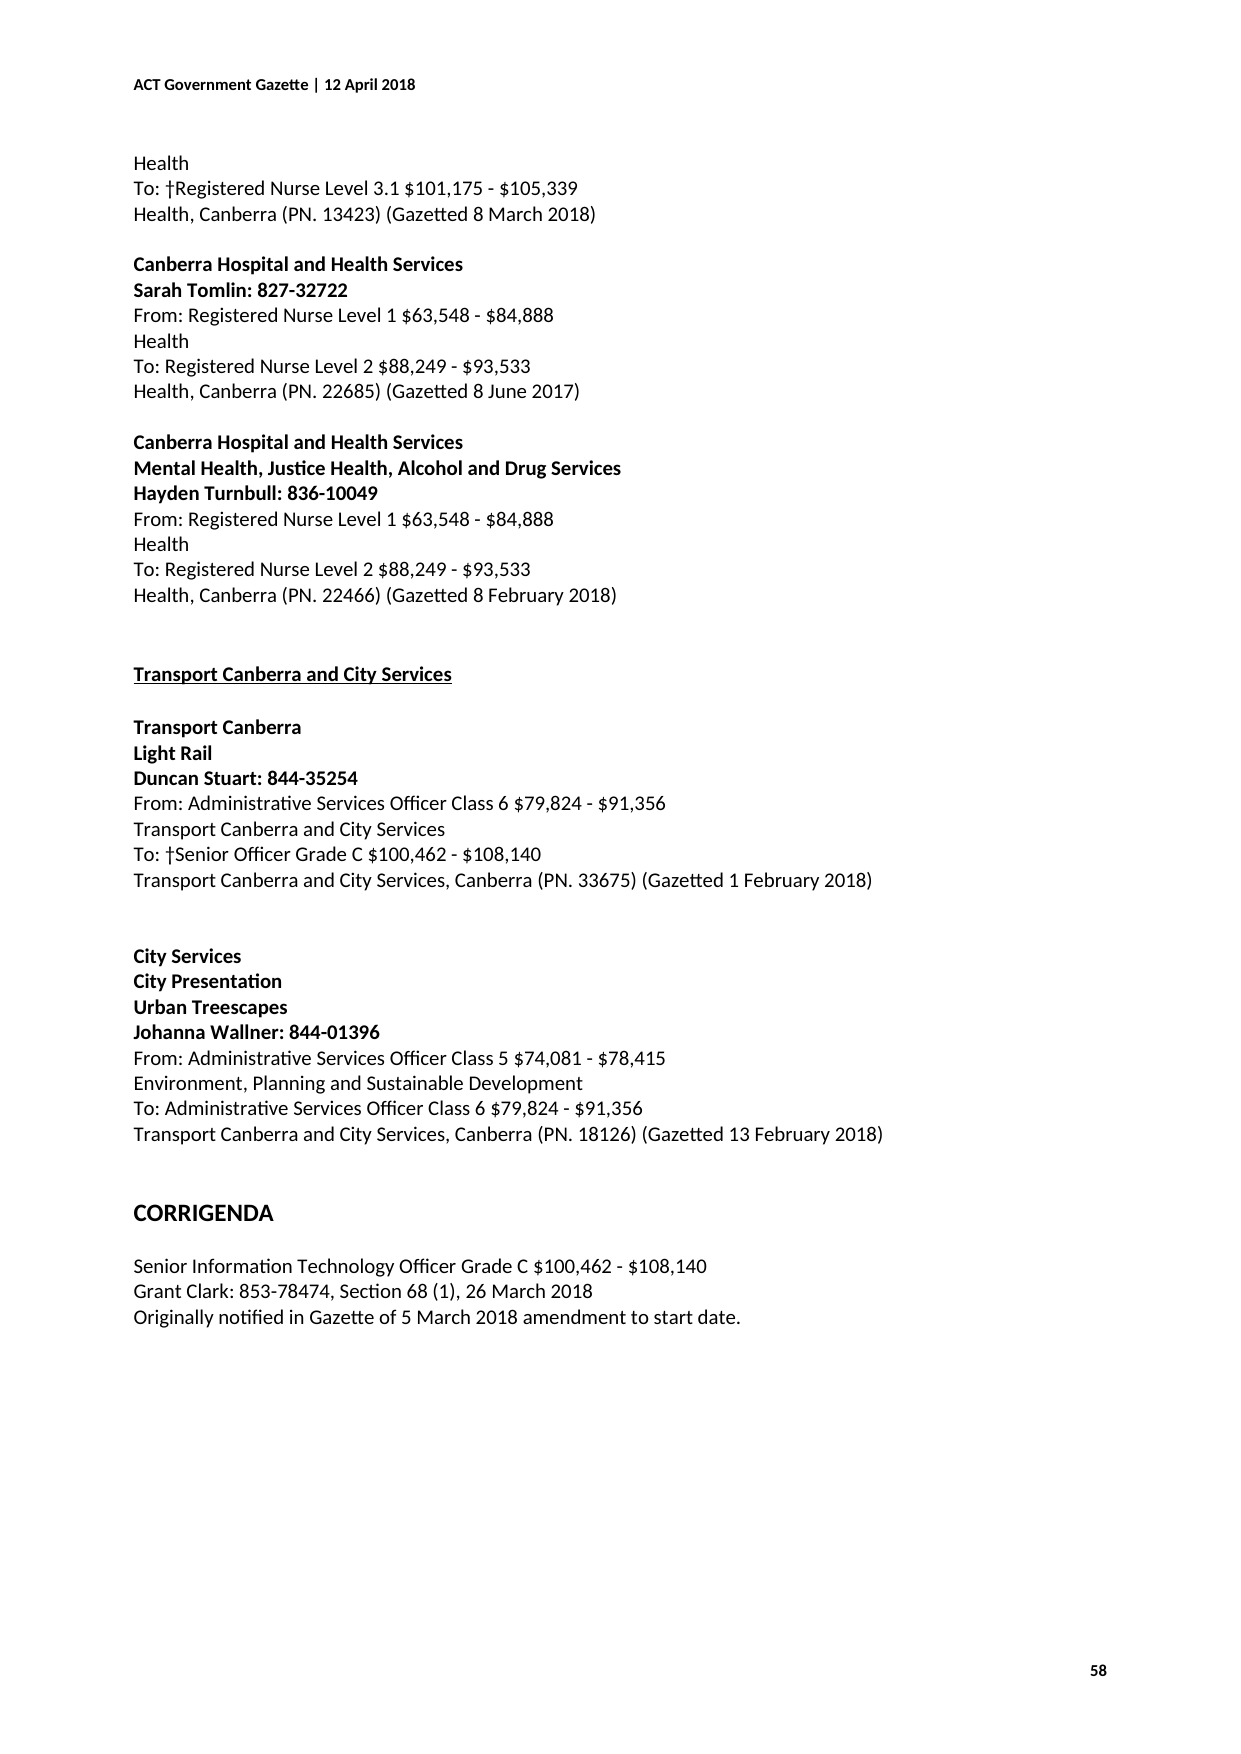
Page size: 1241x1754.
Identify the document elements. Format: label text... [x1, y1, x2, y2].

text Senior Information Technology Officer Grade C $100,462 - $108,140 [133, 1253, 1107, 1279]
text Transport Canberra [133, 714, 1107, 740]
text To: Registered Nurse Level 2 $88,249 - $93,533 [133, 557, 1107, 582]
text To: †Registered Nurse Level 3.1 $101,175 - $105,339 [133, 175, 1107, 201]
text Hayden Turnbull: 836-10049 [133, 480, 1107, 506]
text Grant Clark: 853-78474, Section 68 (1), 26 March 2018 [133, 1279, 1107, 1304]
text Johanna Wallner: 844-01396 [133, 1019, 1107, 1045]
text To: Registered Nurse Level 2 $88,249 - $93,533 [133, 353, 1107, 379]
text Health, Canberra (PN. 22685) (Gazetted 8 June 2017) [133, 379, 1107, 404]
text From: Administrative Services Officer Class 5 $74,081 - $78,415 [133, 1045, 1107, 1070]
text Duncan Stuart: 844-35254 [133, 765, 1107, 791]
subtitle Transport Canberra and City Services [133, 661, 1107, 686]
text Sarah Tomlin: 827-32722 [133, 277, 1107, 302]
text Transport Canberra and City Services [133, 816, 1107, 841]
text Health, Canberra (PN. 13423) (Gazetted 8 March 2018) [133, 201, 1107, 226]
text To: †Senior Officer Grade C $100,462 - $108,140 [133, 841, 1107, 867]
text Environment, Planning and Sustainable Development [133, 1070, 1107, 1096]
text Urban Treescapes [133, 994, 1107, 1019]
text Canberra Hospital and Health Services [133, 252, 1107, 277]
text Health [133, 150, 1107, 175]
text Transport Canberra and City Services, Canberra (PN. 18126) (Gazetted 13 February 2018) [133, 1121, 1107, 1146]
text To: Administrative Services Officer Class 6 $79,824 - $91,356 [133, 1096, 1107, 1121]
text Canberra Hospital and Health Services [133, 429, 1107, 455]
text City Presentation [133, 968, 1107, 994]
text From: Administrative Services Officer Class 6 $79,824 - $91,356 [133, 791, 1107, 816]
text From: Registered Nurse Level 1 $63,548 - $84,888 [133, 302, 1107, 328]
text Health [133, 531, 1107, 557]
text Originally notified in Gazette of 5 March 2018 amendment to start date. [133, 1304, 1107, 1329]
text From: Registered Nurse Level 1 $63,548 - $84,888 [133, 506, 1107, 531]
subtitle CORRIGENDA [133, 1197, 1107, 1228]
text Health, Canberra (PN. 22466) (Gazetted 8 February 2018) [133, 582, 1107, 607]
text City Services [133, 943, 1107, 968]
text Light Rail [133, 740, 1107, 765]
text Mental Health, Justice Health, Alcohol and Drug Services [133, 455, 1107, 480]
text Transport Canberra and City Services, Canberra (PN. 33675) (Gazetted 1 February 2018) [133, 867, 1107, 892]
text Health [133, 328, 1107, 353]
